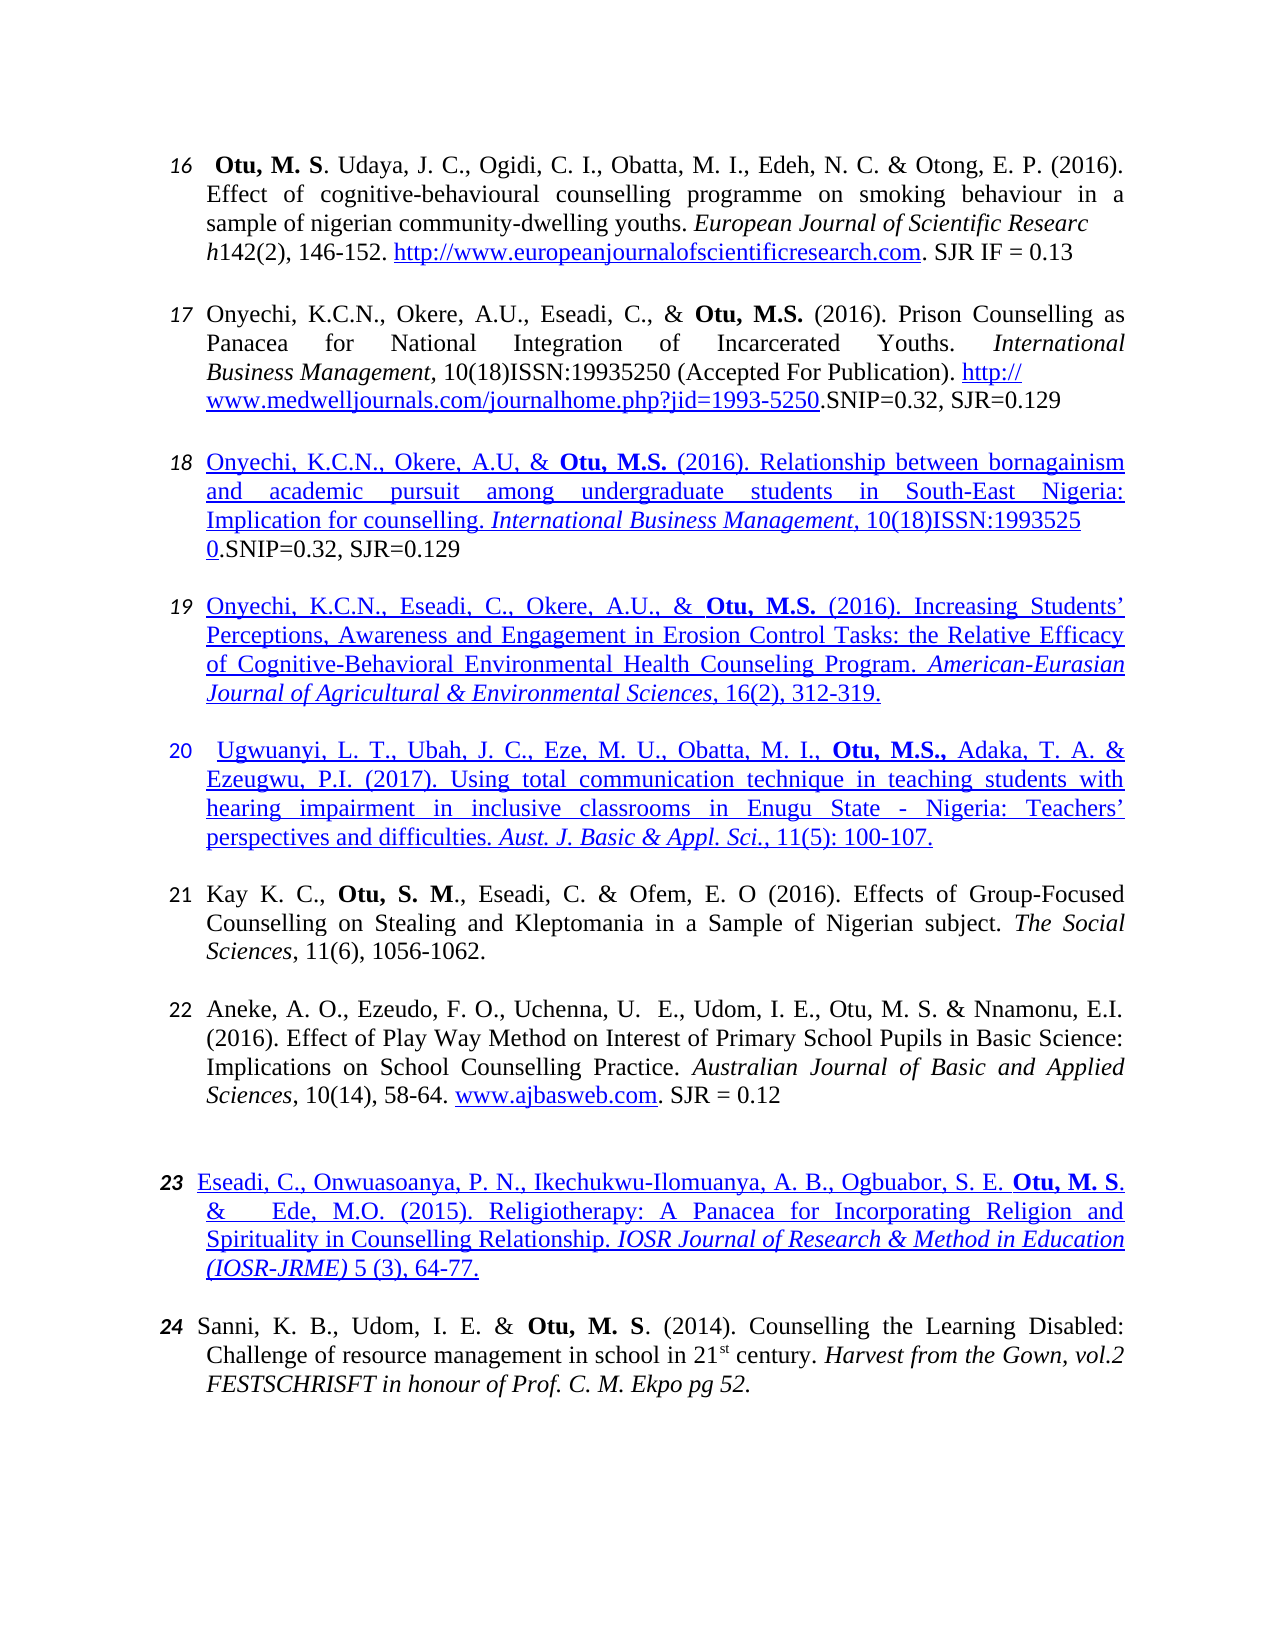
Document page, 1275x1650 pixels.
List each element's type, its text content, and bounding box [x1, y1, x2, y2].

list Eseadi, C., Onwuasoanya, P. N., Ikechukwu-Ilomuanya, A. B., Ogbuabor, S. E. Otu, M. S. & Ede, M.O. (2015). Religiotherapy: A Panacea for Incorporating Religion and Spirituality in Counselling Relationship. IOSR Journal of Research & Method in Education (IOSR-JRME) 5 (3), 64-77. [159, 1167, 1125, 1282]
list Aneke, A. O., Ezeudo, F. O., Uchenna, U. E., Udom, I. E., Otu, M. S. & Nnamonu, E.I. (2016). Effect of Play Way Method on Interest of Primary School Pupils in Basic Science: Implications on School Counselling Practice. Australian Journal of Basic and Applied Sciences, 10(14), 58-64. www.ajbasweb.com. SJR = 0.12 [169, 994, 1125, 1109]
list Kay K. C., Otu, S. M., Eseadi, C. & Ofem, E. O (2016). Effects of Group-Focused Counselling on Stealing and Kleptomania in a Sample of Nigerian subject. The Social Sciences, 11(6), 1056-1062. [169, 879, 1125, 965]
list Onyechi, K.C.N., Eseadi, C., Okere, A.U., & Otu, M.S. (2016). Increasing Students’ Perceptions, Awareness and Engagement in Erosion Control Tasks: the Relative Efficacy of Cognitive-Behavioral Environmental Health Counseling Program. American-Eurasian Journal of Agricultural & Environmental Sciences, 16(2), 312-319. [169, 591, 1125, 707]
list Otu, M. S. Udaya, J. C., Ogidi, C. I., Obatta, M. I., Edeh, N. C. & Otong, E. P. (2016). Effect of cognitive-behavioural counselling programme on smoking behaviour in a sample of nigerian community-dwelling youths. European Journal of Scientific Research142(2), 146-152. http://www.europeanjournalofscientificresearch.com. SJR IF = 0.13 [169, 150, 1125, 265]
list Ugwuanyi, L. T., Ubah, J. C., Eze, M. U., Obatta, M. I., Otu, M.S., Adaka, T. A. & Ezeugwu, P.I. (2017). Using total communication technique in teaching students with hearing impairment in inclusive classrooms in Enugu State - Nigeria: Teachers’ perspectives and difficulties. Aust. J. Basic & Appl. Sci., 11(5): 100-107. [169, 735, 1125, 851]
list Onyechi, K.C.N., Okere, A.U, & Otu, M.S. (2016). Relationship between bornagainism and academic pursuit among undergraduate students in South-East Nigeria: Implication for counselling. International Business Management, 10(18)ISSN:19935250.SNIP=0.32, SJR=0.129 [169, 447, 1125, 562]
list Sanni, K. B., Udom, I. E. & Otu, M. S. (2014). Counselling the Learning Disabled: Challenge of resource management in school in 21st century. Harvest from the Gown, vol.2 FESTSCHRISFT in honour of Prof. C. M. Ekpo pg 52. [159, 1311, 1125, 1397]
list Onyechi, K.C.N., Okere, A.U., Eseadi, C., & Otu, M.S. (2016). Prison Counselling as Panacea for National Integration of Incarcerated Youths. International Business Management, 10(18)ISSN:19935250 (Accepted For Publication). http://www.medwelljournals.com/journalhome.php?jid=1993-5250.SNIP=0.32, SJR=0.129 [169, 299, 1125, 414]
